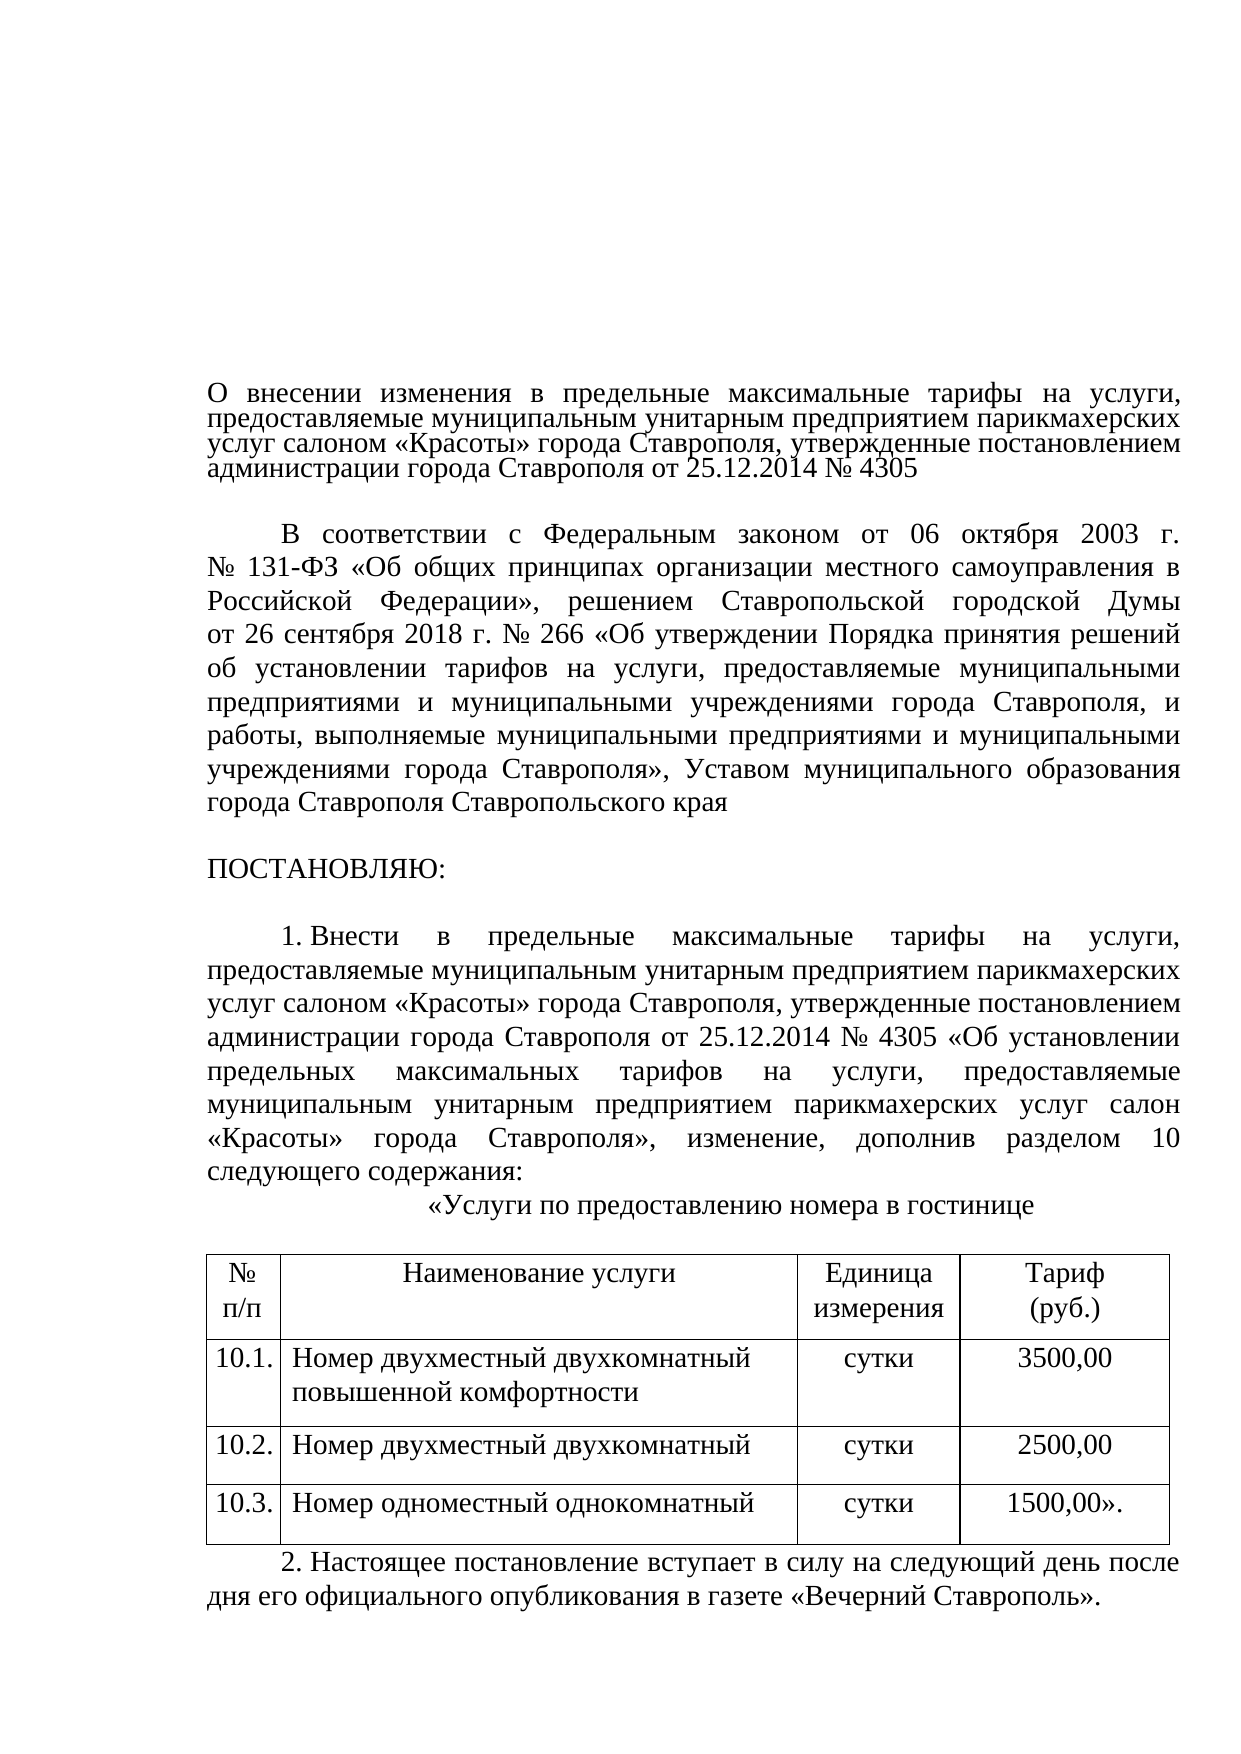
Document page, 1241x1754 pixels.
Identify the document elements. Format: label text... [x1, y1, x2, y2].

table_cell 2500,00 [961, 1427, 1169, 1484]
table_cell Номер одноместный однокомнатный [281, 1485, 797, 1543]
text 1. Внести в предельные максимальные тарифы на услуги, предоставляемые муниципальным унитарным предприятием парикмахерских услуг салоном «Красоты» города Ставрополя, утвержденные постановлением администрации города Ставрополя от 25.12.2014 № 4305 «Об установлении предельных максимальных тарифов на услуги, предоставляемые муниципальным унитарным предприятием парикмахерских услуг салон «Красоты» города Ставрополя», изменение, дополнив разделом 10 следующего содержания: [207, 918, 1181, 1187]
table_cell Номер двухместный двухкомнатный повышенной комфортности [281, 1340, 797, 1426]
table_cell 10.1. [207, 1340, 280, 1426]
table_header Тариф (руб.) [961, 1255, 1169, 1339]
table_header № п/п [207, 1255, 280, 1339]
text В соответствии с Федеральным законом от 06 октября 2003 г. № 131-ФЗ «Об общих принципах организации местного самоуправления в Российской Федерации», решением Ставропольской городской Думы от 26 сентября 2018 г. № 266 «Об утверждении Порядка принятия решений об установлении тарифов на услуги, предоставляемые муниципальными предприятиями и муниципальными учреждениями города Ставрополя, и работы, выполняемые муниципальными предприятиями и муниципальными учреждениями города Ставрополя», Уставом муниципального образования города Ставрополя Ставропольского края [207, 516, 1181, 818]
table_cell сутки [798, 1485, 959, 1543]
table_cell 1500,00». [961, 1485, 1169, 1543]
text ПОСТАНОВЛЯЮ: [207, 851, 1181, 885]
table_cell 10.3. [207, 1485, 280, 1543]
table_header Единица измерения [798, 1255, 959, 1339]
text «Услуги по предоставлению номера в гостинице [207, 1187, 1181, 1220]
table_header Наименование услуги [281, 1255, 797, 1339]
text 2. Настоящее постановление вступает в силу на следующий день после дня его официального опубликования в газете «Вечерний Ставрополь». [207, 1544, 1181, 1612]
table_cell сутки [798, 1427, 959, 1484]
table_cell Номер двухместный двухкомнатный [281, 1427, 797, 1484]
text О внесении изменения в предельные максимальные тарифы на услуги, предоставляемые муниципальным унитарным предприятием парикмахерских услуг салоном «Красоты» города Ставрополя, утвержденные постановлением администрации города Ставрополя от 25.12.2014 № 4305 [207, 382, 1181, 482]
table_cell сутки [798, 1340, 959, 1426]
table_cell 10.2. [207, 1427, 280, 1484]
table_cell 3500,00 [961, 1340, 1169, 1426]
